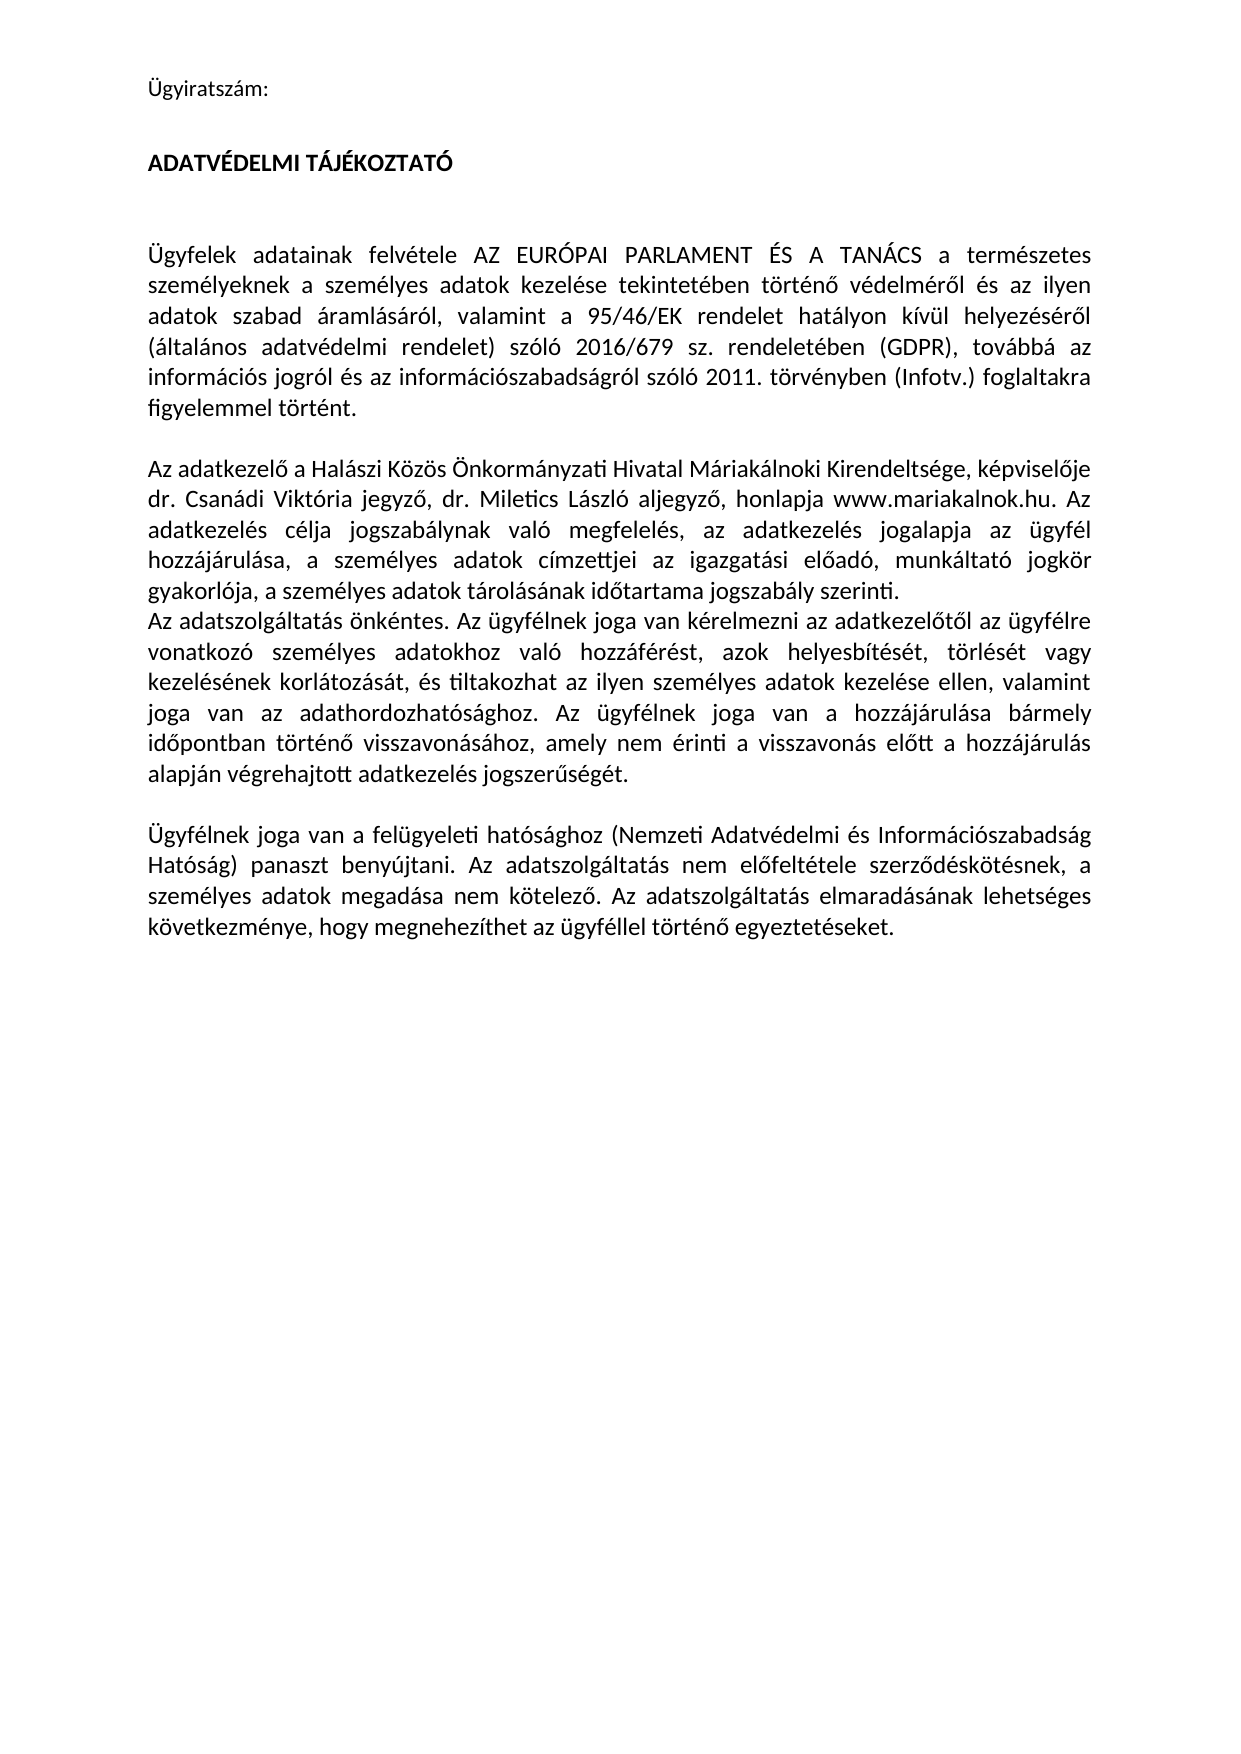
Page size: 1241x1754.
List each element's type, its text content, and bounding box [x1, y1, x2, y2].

text Az adatkezelő a Halászi Közös Önkormányzati Hivatal Máriakálnoki Kirendeltsége, képviselője dr. Csanádi Viktória jegyző, dr. Miletics László aljegyző, honlapja www.mariakalnok.hu. Az adatkezelés célja jogszabálynak való megfelelés, az adatkezelés jogalapja az ügyfél hozzájárulása, a személyes adatok címzettjei az igazgatási előadó, munkáltató jogkör gyakorlója, a személyes adatok tárolásának időtartama jogszabály szerinti. [148, 453, 1093, 605]
text Az adatszolgáltatás önkéntes. Az ügyfélnek joga van kérelmezni az adatkezelőtől az ügyfélre vonatkozó személyes adatokhoz való hozzáférést, azok helyesbítését, törlését vagy kezelésének korlátozását, és tiltakozhat az ilyen személyes adatok kezelése ellen, valamint joga van az adathordozhatósághoz. Az ügyfélnek joga van a hozzájárulása bármely időpontban történő visszavonásához, amely nem érinti a visszavonás előtt a hozzájárulás alapján végrehajtott adatkezelés jogszerűségét. [148, 605, 1093, 788]
text Ügyfélnek joga van a felügyeleti hatósághoz (Nemzeti Adatvédelmi és Információszabadság Hatóság) panaszt benyújtani. Az adatszolgáltatás nem előfeltétele szerződéskötésnek, a személyes adatok megadása nem kötelező. Az adatszolgáltatás elmaradásának lehetséges következménye, hogy megnehezíthet az ügyféllel történő egyeztetéseket. [148, 819, 1093, 941]
text Ügyfelek adatainak felvétele AZ EURÓPAI PARLAMENT ÉS A TANÁCS a természetes személyeknek a személyes adatok kezelése tekintetében történő védelméről és az ilyen adatok szabad áramlásáról, valamint a 95/46/EK rendelet hatályon kívül helyezéséről (általános adatvédelmi rendelet) szóló 2016/679 sz. rendeletében (GDPR), továbbá az információs jogról és az információszabadságról szóló 2011. törvényben (Infotv.) foglaltakra figyelemmel történt. [148, 239, 1093, 422]
text ADATVÉDELMI TÁJÉKOZTATÓ [148, 148, 1093, 178]
